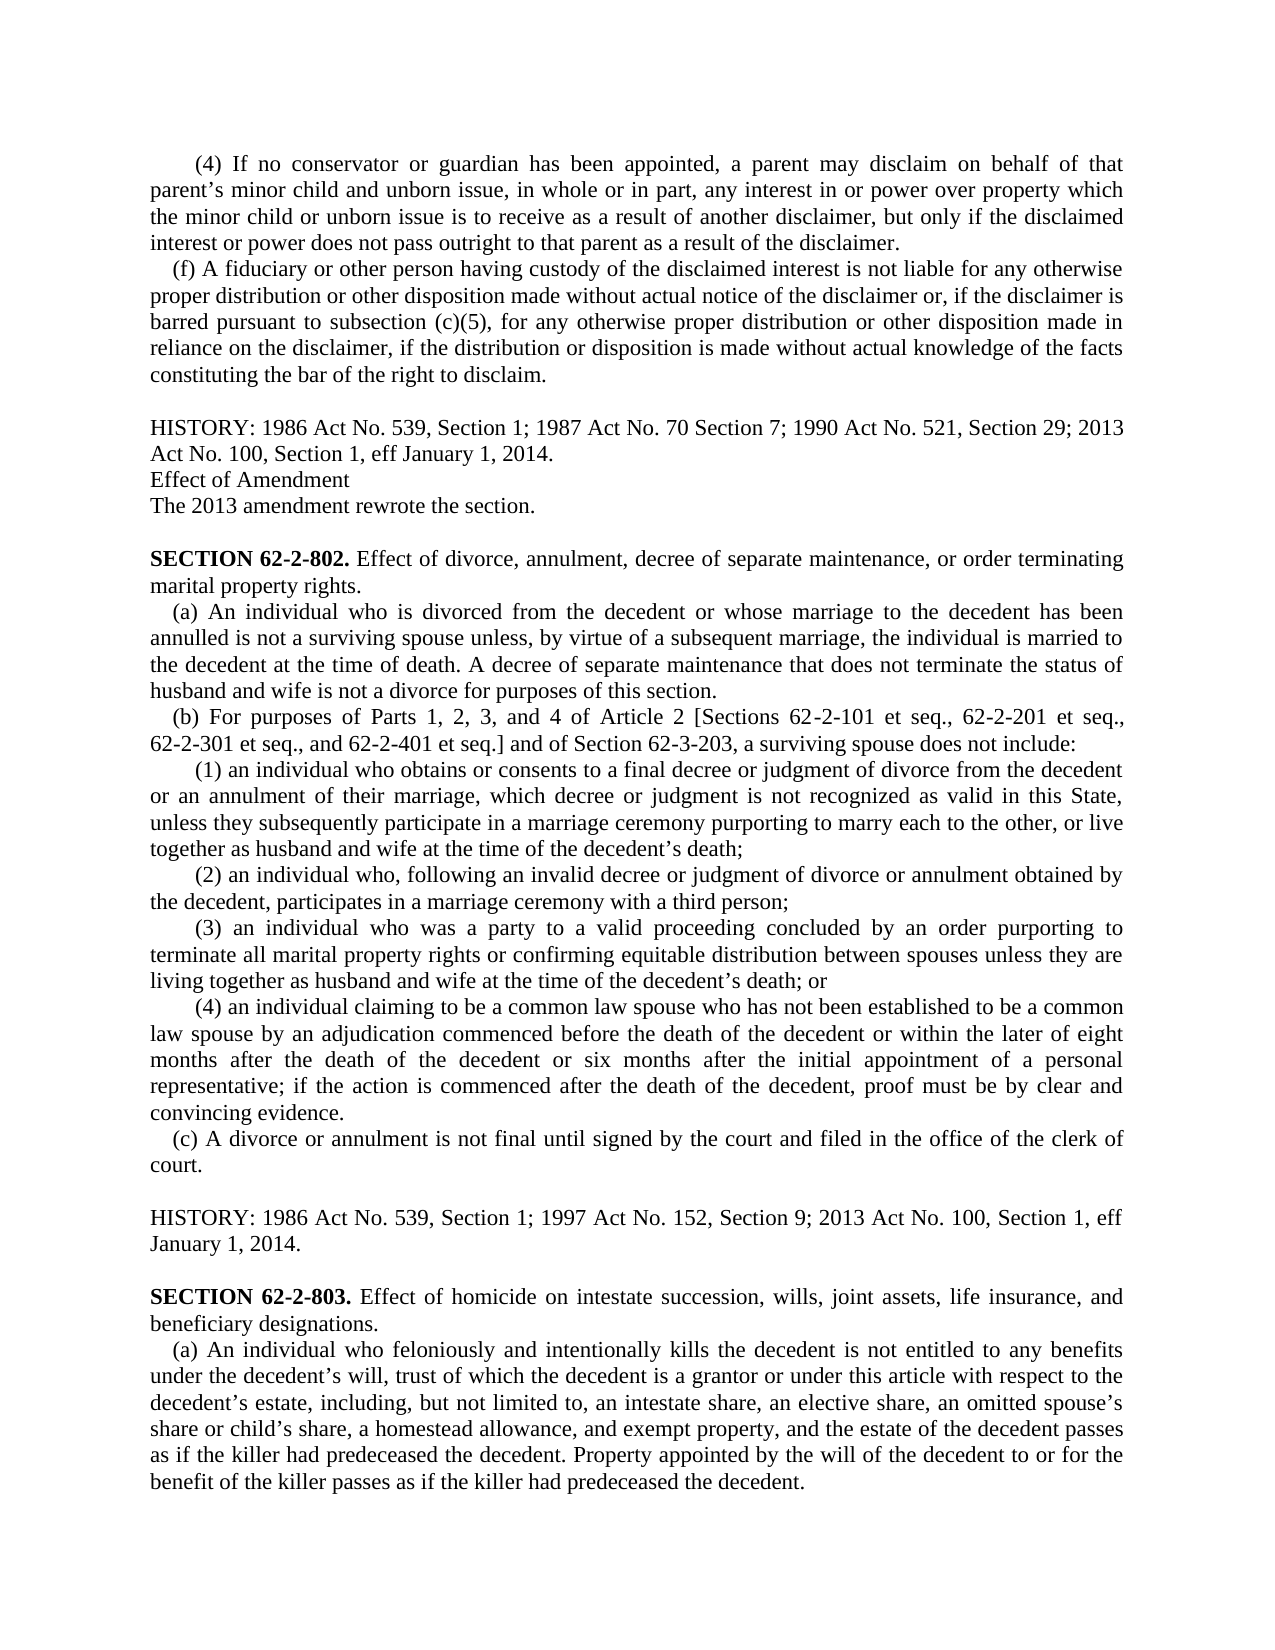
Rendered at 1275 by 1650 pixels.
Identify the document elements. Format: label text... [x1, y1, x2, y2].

text (3) an individual who was a party to a valid proceeding concluded by an order purporting to terminate all marital property rights or confirming equitable distribution between spouses unless they are living together as husband and wife at the time of the decedent’s death; or [150, 914, 1125, 993]
text (4) an individual claiming to be a common law spouse who has not been established to be a common law spouse by an adjudication commenced before the death of the decedent or within the later of eight months after the death of the decedent or six months after the initial appointment of a personal representative; if the action is commenced after the death of the decedent, proof must be by clear and convincing evidence. [150, 993, 1125, 1125]
text The 2013 amendment rewrote the section. [150, 493, 1125, 519]
text (b) For purposes of Parts 1, 2, 3, and 4 of Article 2 [Sections 62-2-101 et seq., 62-2-201 et seq., 62-2-301 et seq., and 62-2-401 et seq.] and of Section 62-3-203, a surviving spouse does not include: [150, 703, 1125, 756]
text (4) If no conservator or guardian has been appointed, a parent may disclaim on behalf of that parent’s minor child and unborn issue, in whole or in part, any interest in or power over property which the minor child or unborn issue is to receive as a result of another disclaimer, but only if the disclaimed interest or power does not pass outright to that parent as a result of the disclaimer. [150, 150, 1125, 255]
text (1) an individual who obtains or consents to a final decree or judgment of divorce from the decedent or an annulment of their marriage, which decree or judgment is not recognized as valid in this State, unless they subsequently participate in a marriage ceremony purporting to marry each to the other, or live together as husband and wife at the time of the decedent’s death; [150, 756, 1125, 862]
text SECTION 62-2-803. Effect of homicide on intestate succession, wills, joint assets, life insurance, and beneficiary designations. [150, 1283, 1125, 1336]
text Effect of Amendment [150, 466, 1125, 493]
text HISTORY: 1986 Act No. 539, Section 1; 1997 Act No. 152, Section 9; 2013 Act No. 100, Section 1, eff January 1, 2014. [150, 1204, 1125, 1257]
text (a) An individual who feloniously and intentionally kills the decedent is not entitled to any benefits under the decedent’s will, trust of which the decedent is a grantor or under this article with respect to the decedent’s estate, including, but not limited to, an intestate share, an elective share, an omitted spouse’s share or child’s share, a homestead allowance, and exempt property, and the estate of the decedent passes as if the killer had predeceased the decedent. Property appointed by the will of the decedent to or for the benefit of the killer passes as if the killer had predeceased the decedent. [150, 1336, 1125, 1494]
text (a) An individual who is divorced from the decedent or whose marriage to the decedent has been annulled is not a surviving spouse unless, by virtue of a subsequent marriage, the individual is married to the decedent at the time of death. A decree of separate maintenance that does not terminate the status of husband and wife is not a divorce for purposes of this section. [150, 598, 1125, 703]
text (2) an individual who, following an invalid decree or judgment of divorce or annulment obtained by the decedent, participates in a marriage ceremony with a third person; [150, 862, 1125, 914]
text (f) A fiduciary or other person having custody of the disclaimed interest is not liable for any otherwise proper distribution or other disposition made without actual notice of the disclaimer or, if the disclaimer is barred pursuant to subsection (c)(5), for any otherwise proper distribution or other disposition made in reliance on the disclaimer, if the distribution or disposition is made without actual knowledge of the facts constituting the bar of the right to disclaim. [150, 255, 1125, 387]
text SECTION 62-2-802. Effect of divorce, annulment, decree of separate maintenance, or order terminating marital property rights. [150, 545, 1125, 598]
text (c) A divorce or annulment is not final until signed by the court and filed in the office of the clerk of court. [150, 1125, 1125, 1178]
text HISTORY: 1986 Act No. 539, Section 1; 1987 Act No. 70 Section 7; 1990 Act No. 521, Section 29; 2013 Act No. 100, Section 1, eff January 1, 2014. [150, 413, 1125, 466]
